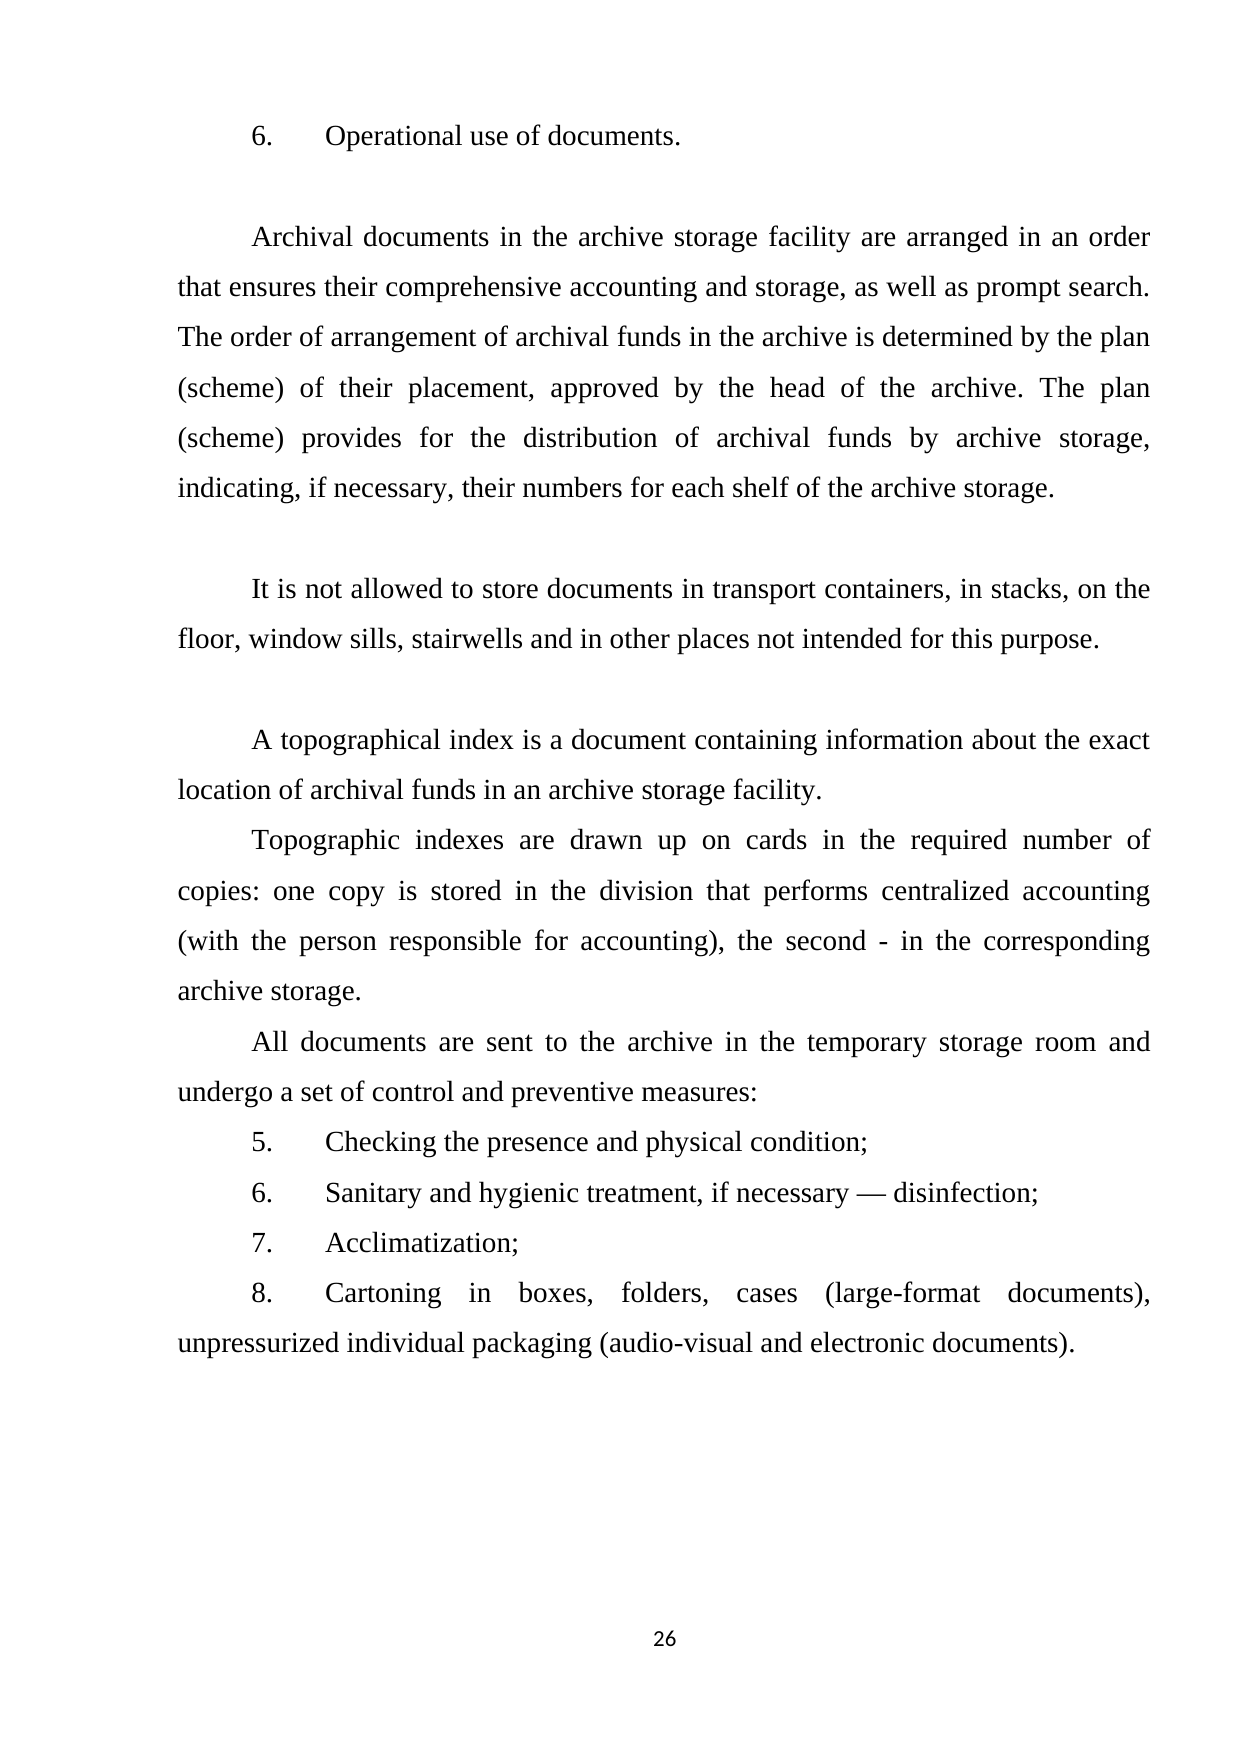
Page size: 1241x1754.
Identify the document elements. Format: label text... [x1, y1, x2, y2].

text A topographical index is a document containing information about the exact location of archival funds in an archive storage facility. [177, 722, 1152, 806]
text Archival documents in the archive storage facility are arranged in an order that ensures their comprehensive accounting and storage, as well as prompt search. The order of arrangement of archival funds in the archive is determined by the plan (scheme) of their placement, approved by the head of the archive. The plan (scheme) provides for the distribution of archival funds by archive storage, indicating, if necessary, their numbers for each shelf of the archive storage. [177, 219, 1152, 504]
list Checking the presence and physical condition; [177, 1124, 1152, 1158]
text Topographic indexes are drawn up on cards in the required number of copies: one copy is stored in the division that performs centralized accounting (with the person responsible for accounting), the second - in the corresponding archive storage. [177, 822, 1152, 1007]
text It is not allowed to store documents in transport containers, in stacks, on the floor, window sills, stairwells and in other places not intended for this purpose. [177, 571, 1152, 655]
list Acclimatization; [177, 1225, 1152, 1258]
list Cartoning in boxes, folders, cases (large-format documents), unpressurized individual packaging (audio-visual and electronic documents). [177, 1275, 1152, 1359]
text All documents are sent to the archive in the temporary storage room and undergo a set of control and preventive measures: [177, 1024, 1152, 1108]
list Sanitary and hygienic treatment, if necessary — disinfection; [177, 1175, 1152, 1208]
list Operational use of documents. [177, 118, 1152, 152]
